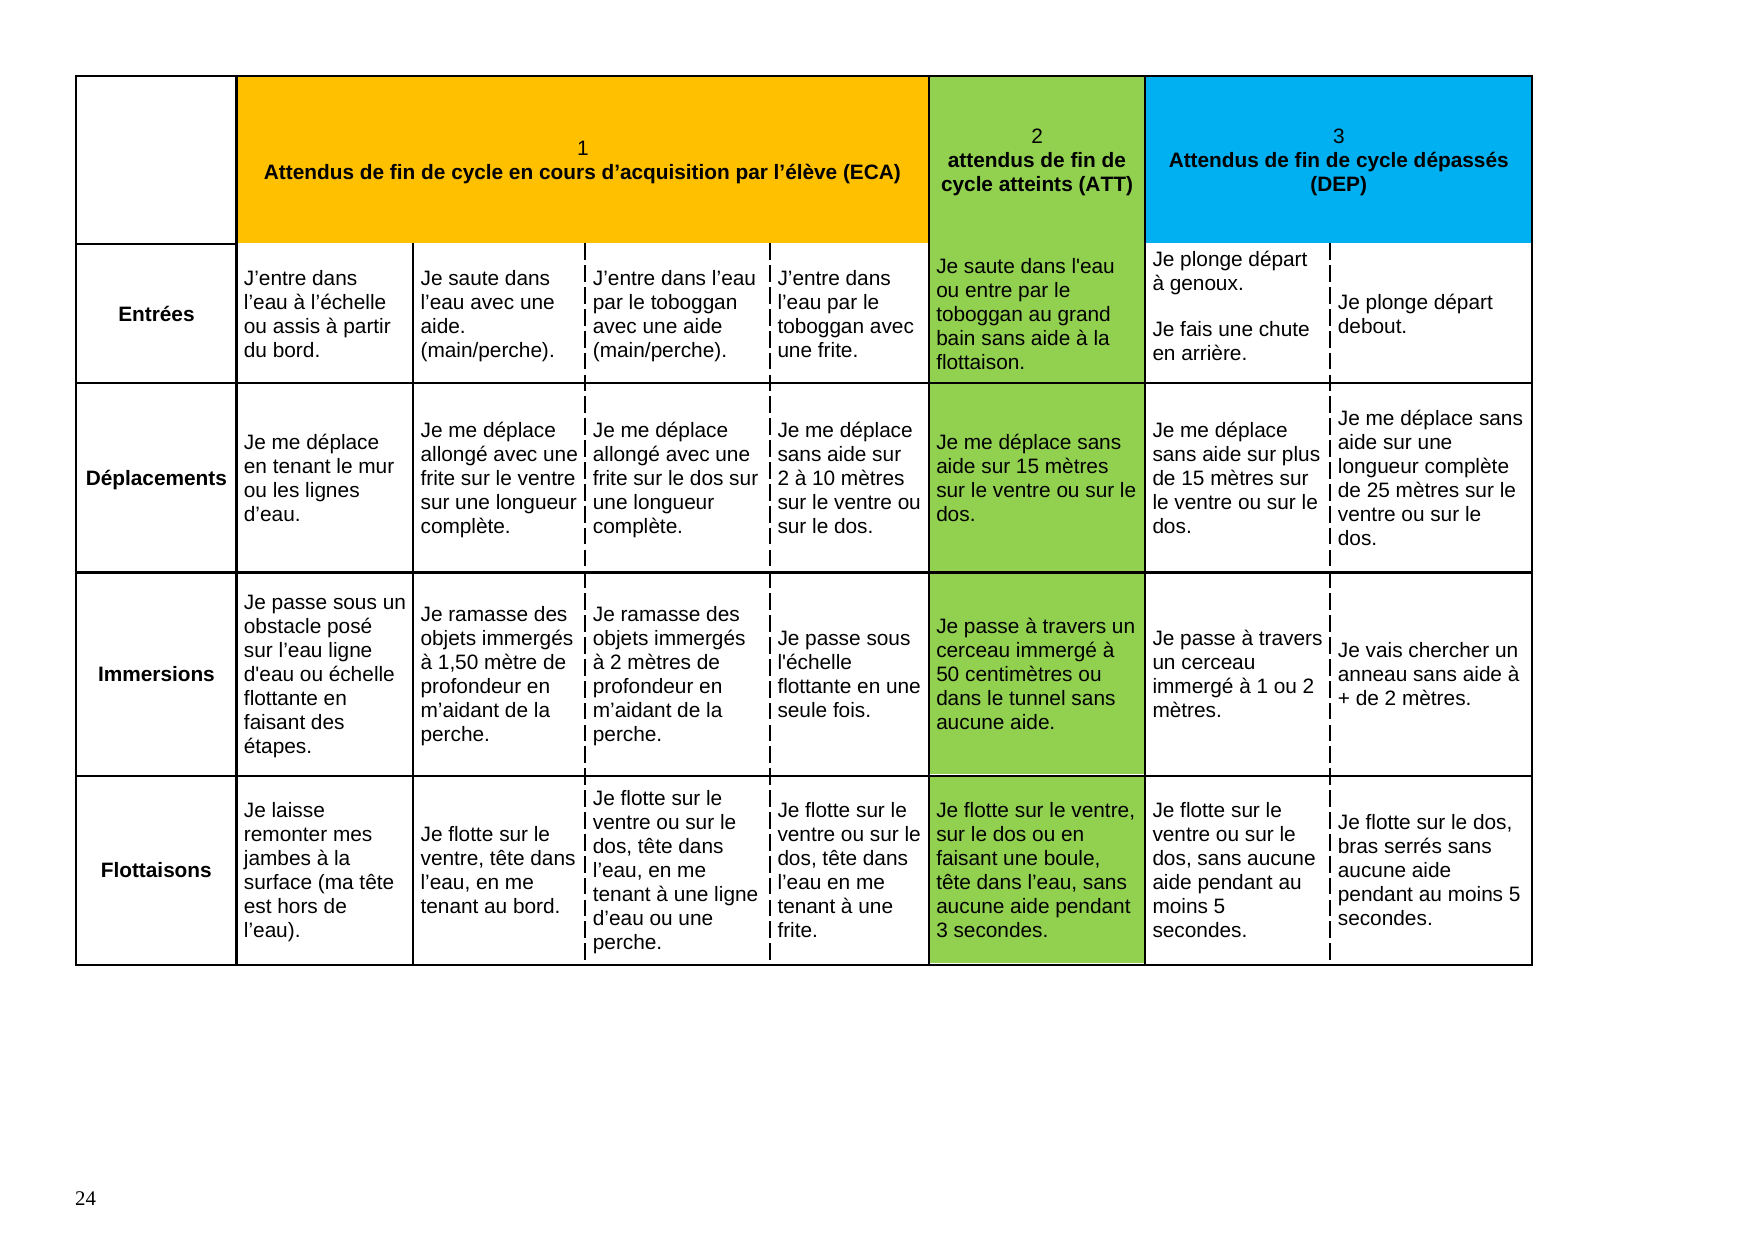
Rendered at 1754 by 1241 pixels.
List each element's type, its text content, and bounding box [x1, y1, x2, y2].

table_cell J’entre dans l’eau par le toboggan avec une aide (main/perche). [585, 243, 770, 382]
table_cell Je passe sous un obstacle posé sur l’eau ligne d'eau ou échelle flottante en faisant des étapes. [238, 574, 412, 774]
table_cell Je laisse remonter mes jambes à la surface (ma tête est hors de l’eau). [238, 777, 412, 963]
table_cell Je flotte sur le ventre ou sur le dos, tête dans l’eau, en me tenant à une ligne d’eau ou une perche. [585, 777, 770, 963]
table_cell Je flotte sur le ventre, tête dans l’eau, en me tenant au bord. [414, 777, 585, 963]
table_cell Je ramasse des objets immergés à 1,50 mètre de profondeur en m’aidant de la perche. [414, 574, 585, 774]
table_cell Je ramasse des objets immergés à 2 mètres de profondeur en m’aidant de la perche. [585, 574, 770, 774]
table_cell Je plonge départ debout. [1330, 243, 1531, 382]
table_cell Je saute dans l’eau avec une aide. (main/perche). [414, 243, 585, 382]
table_cell Je me déplace sans aide sur 2 à 10 mètres sur le ventre ou sur le dos. [770, 384, 928, 571]
table_cell J’entre dans l’eau par le toboggan avec une frite. [770, 243, 928, 382]
table_cell Je fais une chute en arrière. [1146, 296, 1330, 382]
table_cell Je passe sous l'échelle flottante en une seule fois. [770, 574, 928, 774]
table_cell Je flotte sur le ventre ou sur le dos, tête dans l’eau en me tenant à une frite. [770, 777, 928, 963]
table_header 1 Attendus de fin de cycle en cours d’acquisition par l’élève (ECA) [238, 77, 928, 243]
table_header 3 Attendus de fin de cycle dépassés (DEP) [1146, 77, 1531, 243]
table_cell Je me déplace allongé avec une frite sur le ventre sur une longueur complète. [414, 384, 585, 571]
table_cell Flottaisons [77, 777, 235, 963]
table_cell Déplacements [77, 384, 235, 571]
table_cell Je passe à travers un cerceau immergé à 50 centimètres ou dans le tunnel sans aucune aide. [930, 574, 1144, 774]
table_cell Immersions [77, 574, 235, 774]
table_cell Je vais chercher un anneau sans aide à + de 2 mètres. [1330, 574, 1531, 774]
table_cell Je me déplace en tenant le mur ou les lignes d’eau. [238, 384, 412, 571]
table_cell Je me déplace sans aide sur une longueur complète de 25 mètres sur le ventre ou sur le dos. [1330, 384, 1531, 571]
table_cell Je flotte sur le dos, bras serrés sans aucune aide pendant au moins 5 secondes. [1330, 777, 1531, 963]
table_cell Je me déplace sans aide sur plus de 15 mètres sur le ventre ou sur le dos. [1146, 384, 1330, 571]
table_cell Je passe à travers un cerceau immergé à 1 ou 2 mètres. [1146, 574, 1330, 774]
table_cell Je plonge départ à genoux. [1146, 243, 1330, 296]
table_cell Je flotte sur le ventre ou sur le dos, sans aucune aide pendant au moins 5 secondes. [1146, 777, 1330, 963]
table_cell Je flotte sur le ventre, sur le dos ou en faisant une boule, tête dans l’eau, sans aucune aide pendant 3 secondes. [930, 777, 1144, 963]
table_cell Entrées [77, 245, 235, 382]
table_cell Je me déplace allongé avec une frite sur le dos sur une longueur complète. [585, 384, 770, 571]
table_header 2 attendus de fin de cycle atteints (ATT) [930, 77, 1144, 243]
table_header [77, 77, 235, 243]
table_cell J’entre dans l’eau à l’échelle ou assis à partir du bord. [238, 243, 412, 382]
table_cell Je me déplace sans aide sur 15 mètres sur le ventre ou sur le dos. [930, 384, 1144, 571]
table_cell Je saute dans l'eau ou entre par le toboggan au grand bain sans aide à la flottaison. [930, 243, 1144, 382]
